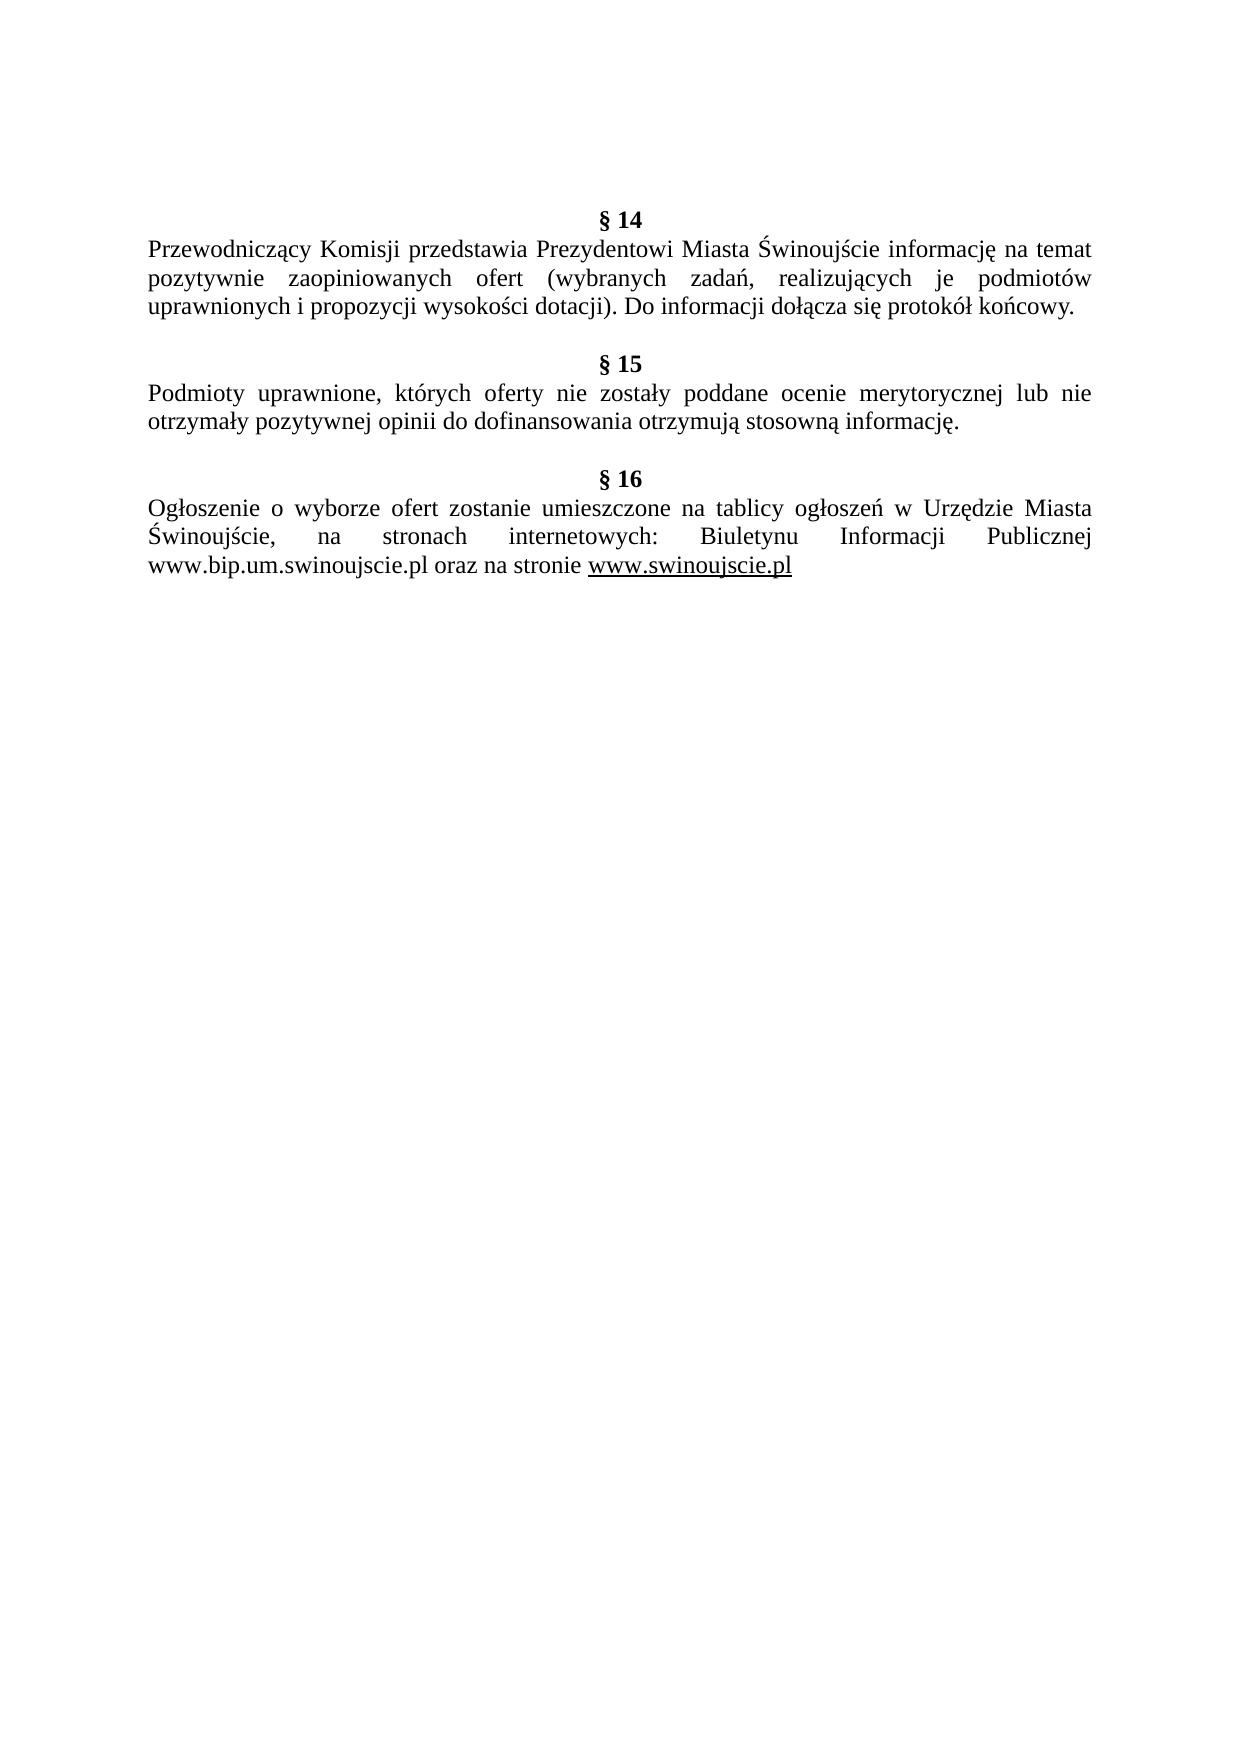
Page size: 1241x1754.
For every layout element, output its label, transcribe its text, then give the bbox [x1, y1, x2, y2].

text § 16 [148, 464, 1093, 493]
text Podmioty uprawnione, których oferty nie zostały poddane ocenie merytorycznej lub nie otrzymały pozytywnej opinii do dofinansowania otrzymują stosowną informację. [148, 378, 1093, 435]
text § 15 [148, 349, 1093, 378]
text Ogłoszenie o wyborze ofert zostanie umieszczone na tablicy ogłoszeń w Urzędzie Miasta Świnoujście, na stronach internetowych: Biuletynu Informacji Publicznej www.bip.um.swinoujscie.pl oraz na stronie www.swinoujscie.pl [148, 493, 1093, 579]
text § 14 [148, 205, 1093, 234]
text Przewodniczący Komisji przedstawia Prezydentowi Miasta Świnoujście informację na temat pozytywnie zaopiniowanych ofert (wybranych zadań, realizujących je podmiotów uprawnionych i propozycji wysokości dotacji). Do informacji dołącza się protokół końcowy. [148, 234, 1093, 320]
